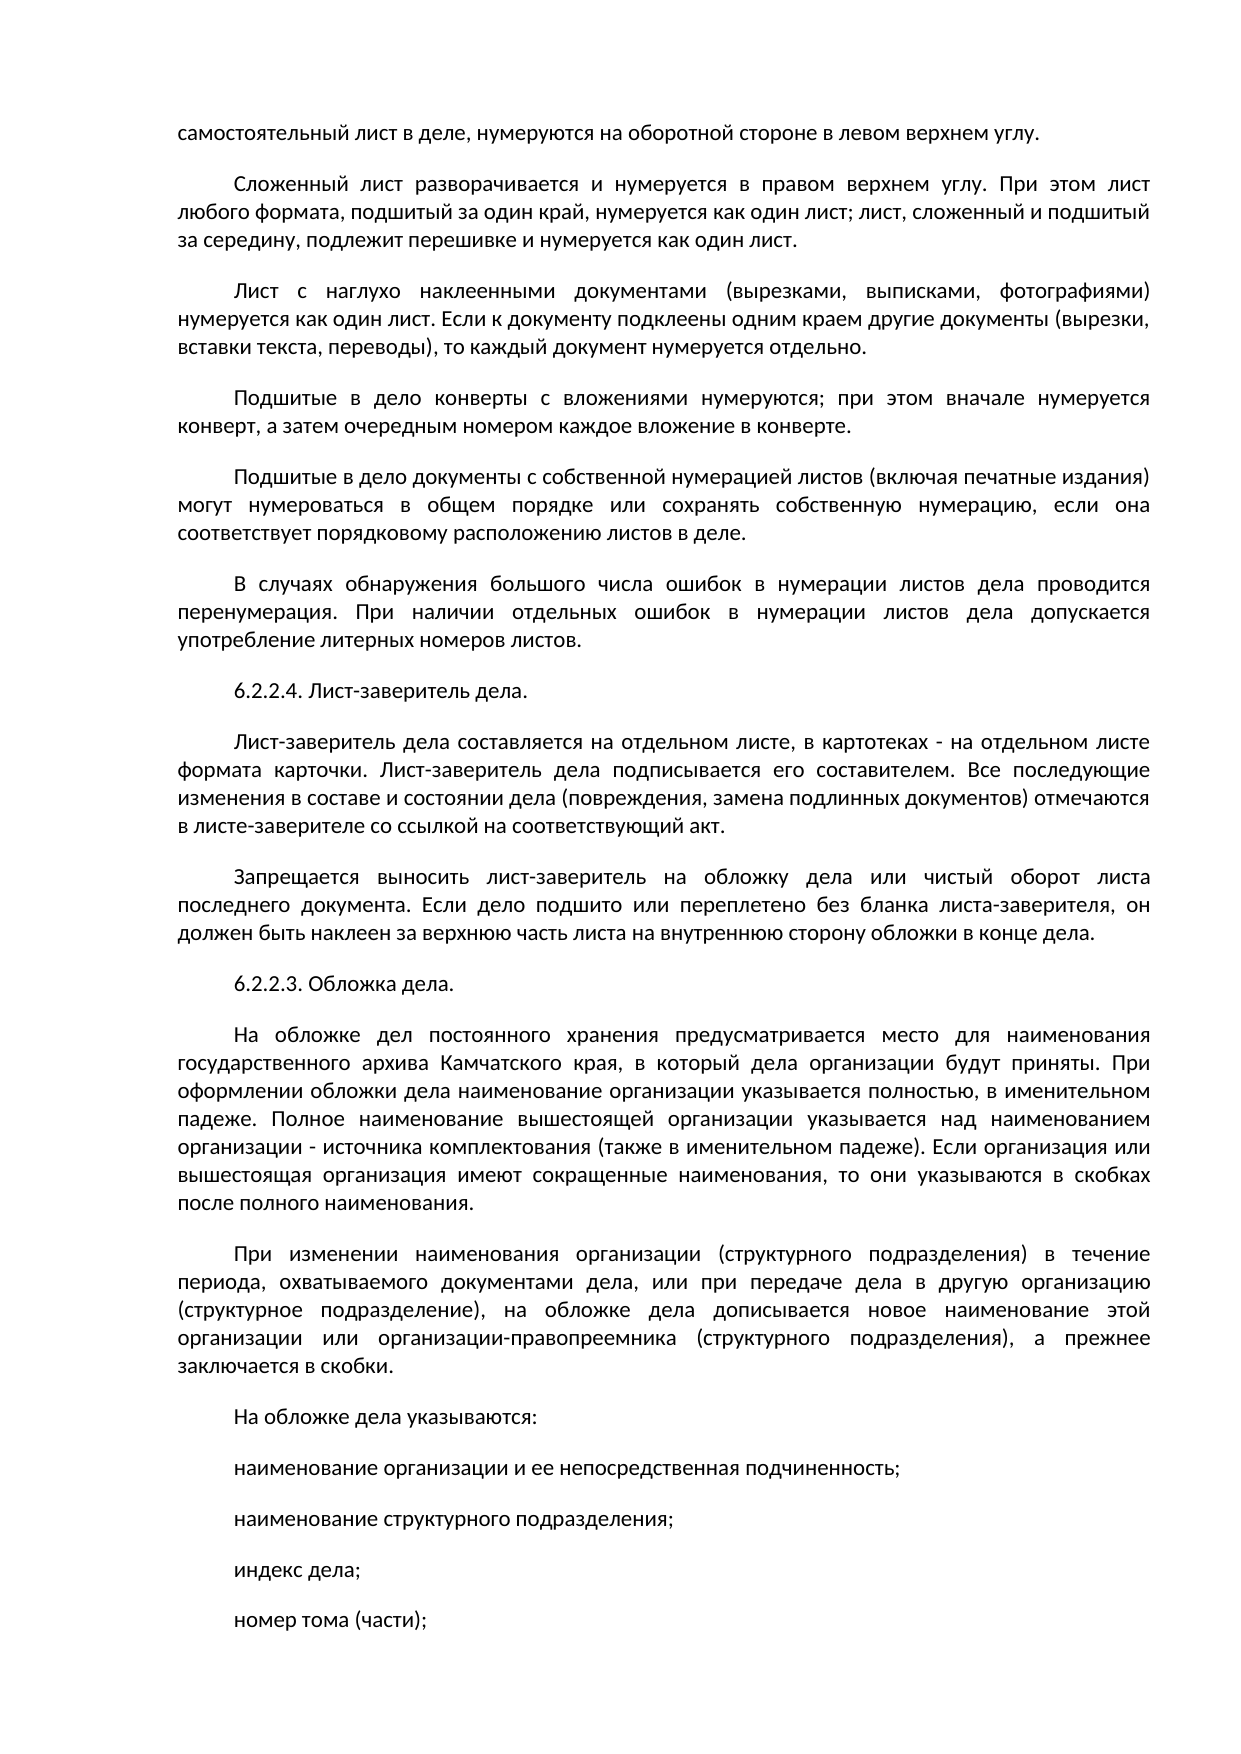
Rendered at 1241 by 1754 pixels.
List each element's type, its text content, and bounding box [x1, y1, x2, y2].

text При изменении наименования организации (структурного подразделения) в течение периода, охватываемого документами дела, или при передаче дела в другую организацию (структурное подразделение), на обложке дела дописывается новое наименование этой организации или организации-правопреемника (структурного подразделения), а прежнее заключается в скобки. [177, 1239, 1152, 1379]
text наименование организации и ее непосредственная подчиненность; [177, 1453, 1152, 1481]
text 6.2.2.4. Лист-заверитель дела. [177, 676, 1152, 704]
text 6.2.2.3. Обложка дела. [177, 969, 1152, 997]
text Лист-заверитель дела составляется на отдельном листе, в картотеках - на отдельном листе формата карточки. Лист-заверитель дела подписывается его составителем. Все последующие изменения в составе и состоянии дела (повреждения, замена подлинных документов) отмечаются в листе-заверителе со ссылкой на соответствующий акт. [177, 727, 1152, 839]
text Подшитые в дело документы с собственной нумерацией листов (включая печатные издания) могут нумероваться в общем порядке или сохранять собственную нумерацию, если она соответствует порядковому расположению листов в деле. [177, 462, 1152, 546]
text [177, 118, 1152, 146]
text На обложке дел постоянного хранения предусматривается место для наименования государственного архива Камчатского края, в который дела организации будут приняты. При оформлении обложки дела наименование организации указывается полностью, в именительном падеже. Полное наименование вышестоящей организации указывается над наименованием организации - источника комплектования (также в именительном падеже). Если организация или вышестоящая организация имеют сокращенные наименования, то они указываются в скобках после полного наименования. [177, 1020, 1152, 1216]
text Лист с наглухо наклеенными документами (вырезками, выписками, фотографиями) нумеруется как один лист. Если к документу подклеены одним краем другие документы (вырезки, вставки текста, переводы), то каждый документ нумеруется отдельно. [177, 276, 1152, 360]
text Запрещается выносить лист-заверитель на обложку дела или чистый оборот листа последнего документа. Если дело подшито или переплетено без бланка листа-заверителя, он должен быть наклеен за верхнюю часть листа на внутреннюю сторону обложки в конце дела. [177, 862, 1152, 946]
text Сложенный лист разворачивается и нумеруется в правом верхнем углу. При этом лист любого формата, подшитый за один край, нумеруется как один лист; лист, сложенный и подшитый за середину, подлежит перешивке и нумеруется как один лист. [177, 169, 1152, 253]
text На обложке дела указываются: [177, 1402, 1152, 1430]
text наименование структурного подразделения; [177, 1504, 1152, 1532]
text индекс дела; [177, 1555, 1152, 1583]
text В случаях обнаружения большого числа ошибок в нумерации листов дела проводится перенумерация. При наличии отдельных ошибок в нумерации листов дела допускается употребление литерных номеров листов. [177, 569, 1152, 653]
text Подшитые в дело конверты с вложениями нумеруются; при этом вначале нумеруется конверт, а затем очередным номером каждое вложение в конверте. [177, 383, 1152, 439]
text номер тома (части); [177, 1606, 1152, 1634]
